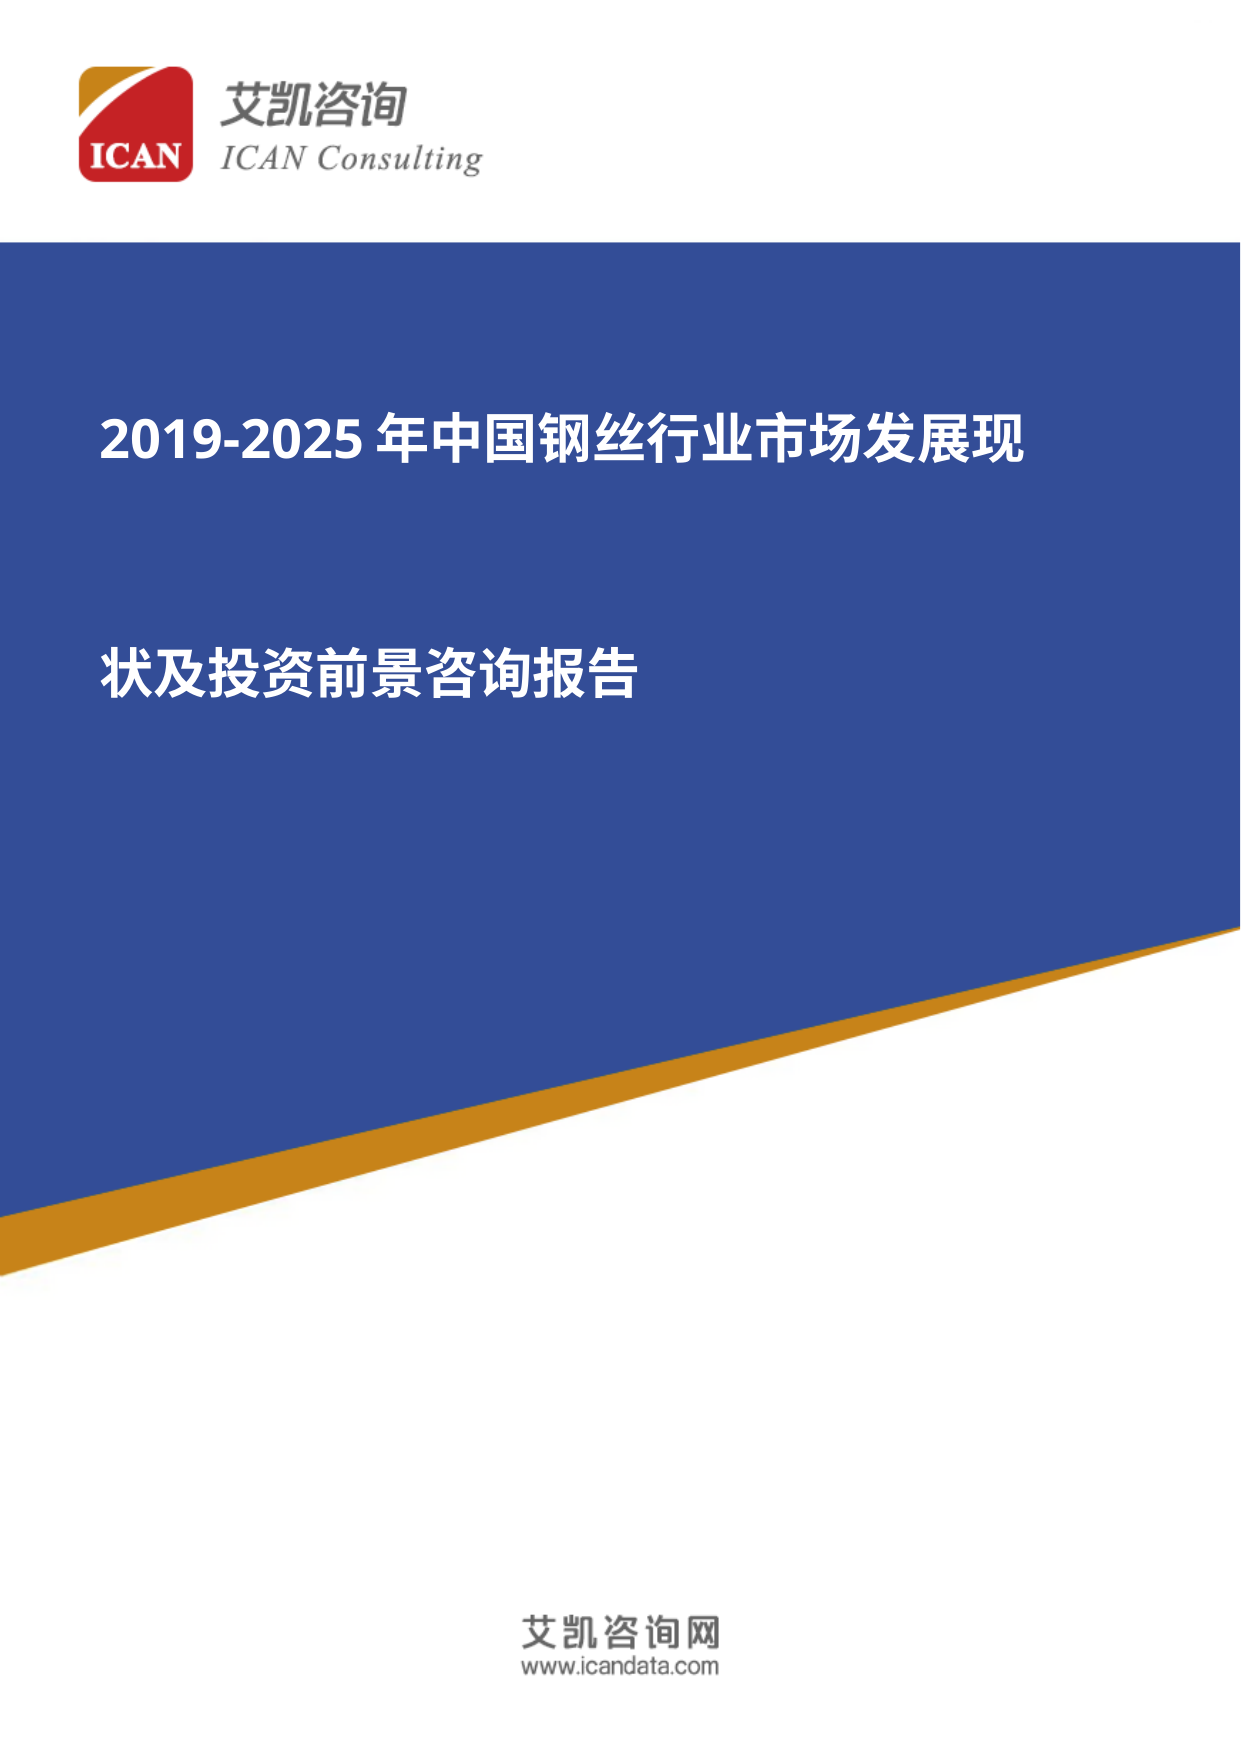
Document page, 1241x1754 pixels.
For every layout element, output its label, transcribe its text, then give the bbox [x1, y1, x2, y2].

picture [0, 5, 1241, 1754]
subtitle 2019-2025年中国钢丝行业市场发展现状及投资前景咨询报告 [99, 386, 1053, 718]
